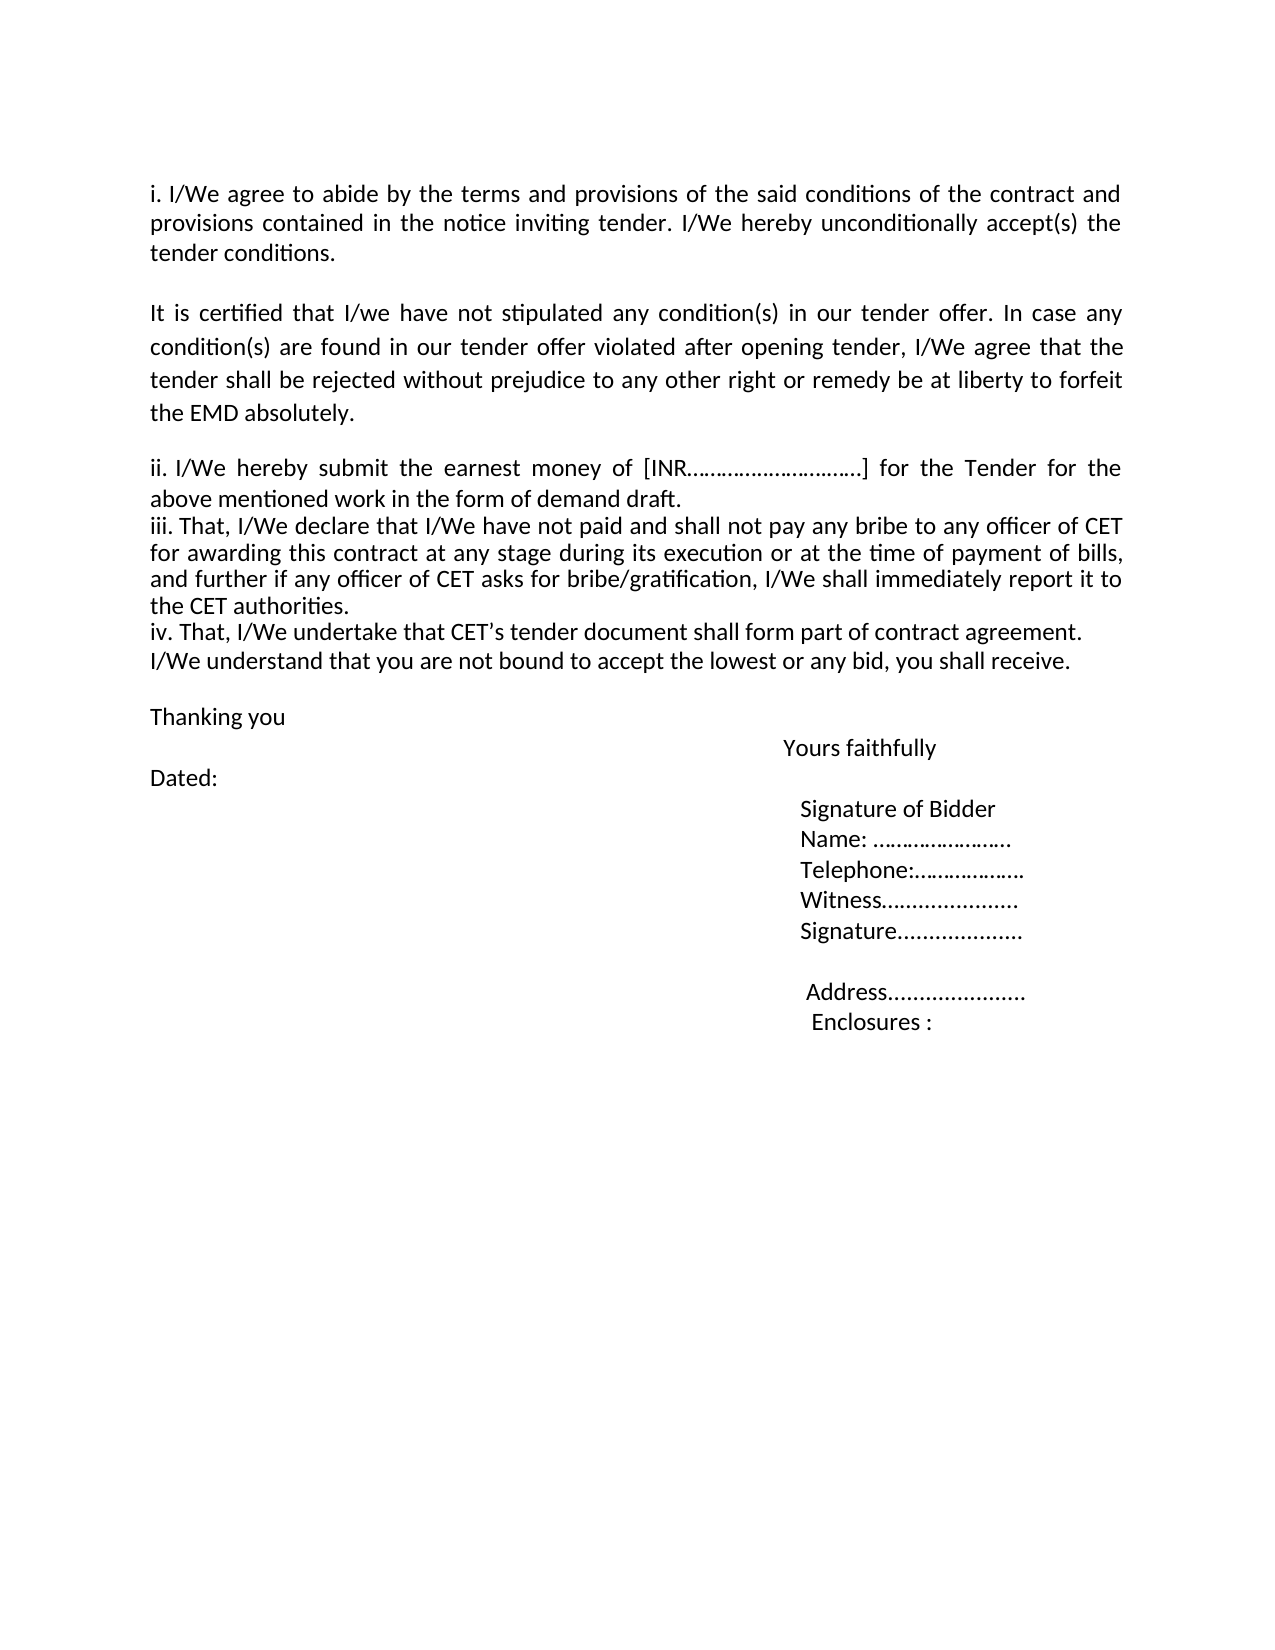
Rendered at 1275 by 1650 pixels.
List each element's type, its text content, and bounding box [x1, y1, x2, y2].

text Telephone:………………. [150, 854, 1125, 884]
text It is certified that I/we have not stipulated any condition(s) in our tender offer. In case any condition(s) are found in our tender offer violated after opening tender, I/We agree that the tender shall be rejected without prejudice to any other right or remedy be at liberty to forfeit the EMD absolutely. [150, 297, 1125, 428]
text Enclosures : [150, 1007, 1125, 1037]
list That, I/We declare that I/We have not paid and shall not pay any bribe to any officer of CET for awarding this contract at any stage during its execution or at the time of payment of bills, and further if any officer of CET asks for bribe/gratification, I/We shall immediately report it to the CET authorities. [150, 513, 1125, 619]
text Address...................... [150, 976, 1125, 1007]
text Name: …………………… [150, 823, 1125, 854]
list That, I/We undertake that CET’s tender document shall form part of contract agreement. [150, 619, 1125, 646]
text Signature.................... [150, 915, 1125, 946]
text I/We understand that you are not bound to accept the lowest or any bid, you shall receive. [150, 646, 1125, 676]
list I/We hereby submit the earnest money of [INR…………..……….……] for the Tender for the above mentioned work in the form of demand draft. [150, 451, 1123, 513]
text Witness…................... [150, 884, 1125, 915]
text Yours faithfully [150, 732, 1125, 762]
list I/We agree to abide by the terms and provisions of the said conditions of the contract and provisions contained in the notice inviting tender. I/We hereby unconditionally accept(s) the tender conditions. [150, 178, 1123, 268]
text Dated: [150, 762, 1125, 793]
text Signature of Bidder [150, 793, 1125, 823]
text Thanking you [150, 701, 1125, 732]
